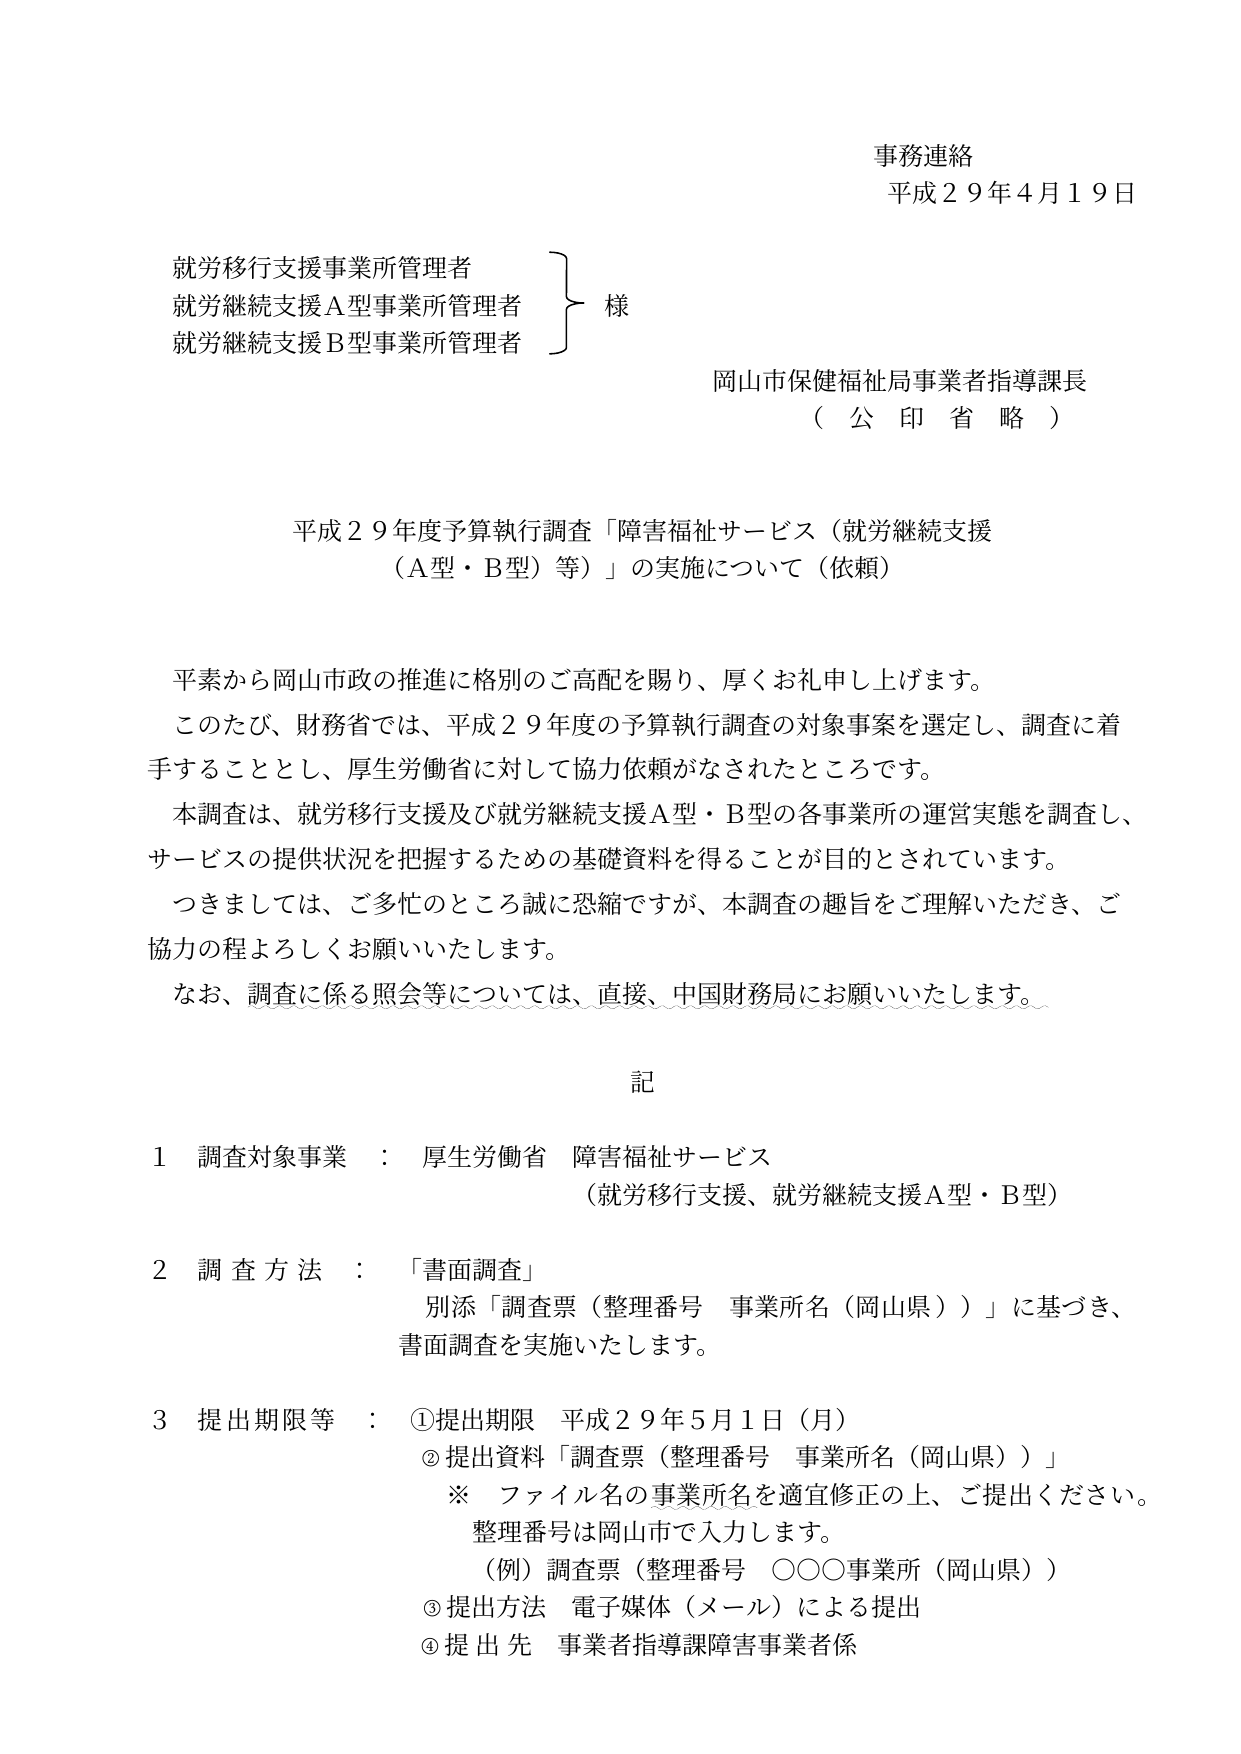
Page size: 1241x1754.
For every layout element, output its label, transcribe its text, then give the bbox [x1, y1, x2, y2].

text 平素から岡山市政の推進に格別のご高配を賜り、厚くお礼申し上げます。 [148, 660, 1137, 696]
text 平成２９年度予算執行調査「障害福祉サービス（就労継続支援 [148, 510, 1137, 548]
text （就労移行支援、就労継続支援Ａ型・Ｂ型） [148, 1174, 1137, 1212]
text 平成２９年４月１９日 [148, 173, 1137, 210]
text つきましては、ご多忙のところ誠に恐縮ですが、本調査の趣旨をご理解いただき、ご協力の程よろしくお願いいたします。 [148, 885, 1137, 966]
text ②提出資料「調査票（整理番号 事業所名（岡山県））」 [421, 1437, 1137, 1474]
text 就労移行支援事業所管理者 [148, 248, 1137, 285]
text 就労継続支援Ａ型事業所管理者 様 [568, 285, 1137, 323]
text 事務連絡 [148, 135, 1137, 173]
text 岡山市保健福祉局事業者指導課長 [148, 360, 1087, 398]
text ２ 調査方法 ： 「書面調査」 [148, 1249, 1137, 1287]
text なお、調査に係る照会等については、直接、中国財務局にお願いいたします。 [148, 975, 1137, 1011]
text 別添「調査票（整理番号 事業所名（岡山県））」に基づき、書面調査を実施いたします。 [148, 1287, 1137, 1362]
text ③提出方法 電子媒体（メール）による提出 [148, 1587, 1137, 1624]
text ※ ファイル名の事業所名を適宜修正の上、ご提出ください。整理番号は岡山市で入力します。 [421, 1474, 1137, 1549]
subtitle 記 [148, 1062, 1137, 1099]
text このたび、財務省では、平成２９年度の予算執行調査の対象事案を選定し、調査に着手することとし、厚生労働省に対して協力依頼がなされたところです。 [148, 705, 1137, 786]
text ④提出先 事業者指導課障害事業者係 [344, 1624, 1137, 1662]
text （Ａ型・Ｂ型）等）」の実施について（依頼） [148, 548, 1137, 585]
text 就労継続支援Ａ型事業所管理者 様 [148, 285, 571, 323]
text ３ 提出期限等 ： ①提出期限 平成２９年５月１日（月） [148, 1399, 1137, 1437]
text 就労継続支援Ｂ型事業所管理者 [148, 323, 1137, 360]
text １ 調査対象事業 ： 厚生労働省 障害福祉サービス [148, 1137, 1137, 1174]
text 本調査は、就労移行支援及び就労継続支援Ａ型・Ｂ型の各事業所の運営実態を調査し、サービスの提供状況を把握するための基礎資料を得ることが目的とされています。 [148, 795, 1137, 876]
text （ 公 印 省 略 ） [148, 398, 1074, 435]
text （例）調査票（整理番号 ○○○事業所（岡山県）） [421, 1549, 1137, 1587]
